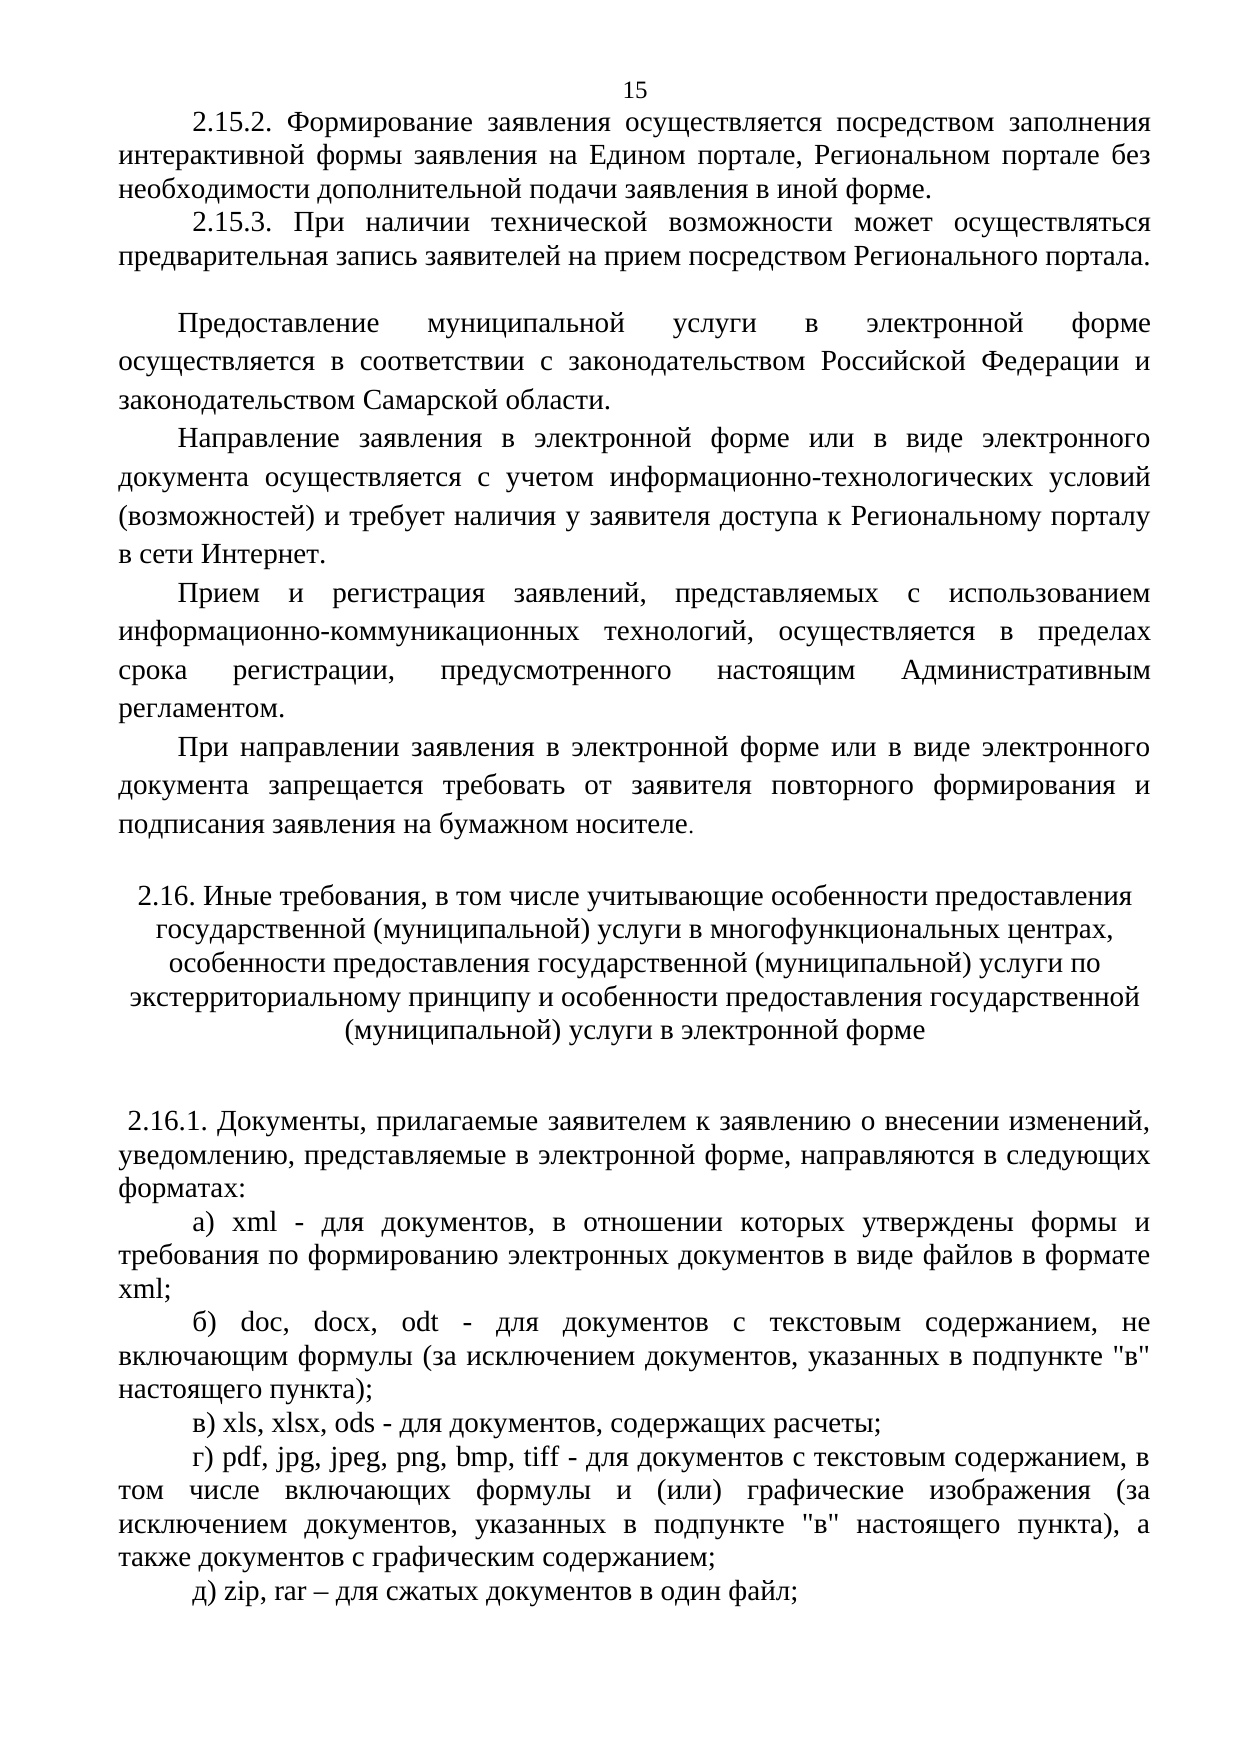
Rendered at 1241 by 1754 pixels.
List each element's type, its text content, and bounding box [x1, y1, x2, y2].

text д) zip, rar – для сжатых документов в один файл; [118, 1573, 1152, 1606]
text Прием и регистрация заявлений, представляемых с использованием информационно-коммуникационных технологий, осуществляется в пределах срока регистрации, предусмотренного настоящим Административным регламентом. [118, 575, 1152, 724]
text При направлении заявления в электронной форме или в виде электронного документа запрещается требовать от заявителя повторного формирования и подписания заявления на бумажном носителе. [118, 729, 1152, 839]
text Предоставление муниципальной услуги в электронной форме осуществляется в соответствии с законодательством Российской Федерации и законодательством Самарской области. [118, 305, 1152, 416]
text г) pdf, jpg, jpeg, png, bmp, tiff - для документов с текстовым содержанием, в том числе включающих формулы и (или) графические изображения (за исключением документов, указанных в подпункте "в" настоящего пункта), а также документов с графическим содержанием; [118, 1439, 1152, 1573]
text Направление заявления в электронной форме или в виде электронного документа осуществляется с учетом информационно-технологических условий (возможностей) и требует наличия у заявителя доступа к Региональному порталу в сети Интернет. [118, 421, 1152, 570]
text 2.15.2. Формирование заявления осуществляется посредством заполнения интерактивной формы заявления на Едином портале, Региональном портале без необходимости дополнительной подачи заявления в иной форме. [118, 104, 1152, 204]
text 2.16.1. Документы, прилагаемые заявителем к заявлению о внесении изменений, уведомлению, представляемые в электронной форме, направляются в следующих форматах: [118, 1103, 1152, 1204]
text 2.16. Иные требования, в том числе учитывающие особенности предоставления государственной (муниципальной) услуги в многофункциональных центрах, особенности предоставления государственной (муниципальной) услуги по экстерриториальному принципу и особенности предоставления государственной (муниципальной) услуги в электронной форме [118, 878, 1152, 1046]
text б) doc, docx, odt - для документов с текстовым содержанием, не включающим формулы (за исключением документов, указанных в подпункте "в" настоящего пункта); [118, 1304, 1152, 1405]
text а) xml - для документов, в отношении которых утверждены формы и требования по формированию электронных документов в виде файлов в формате xml; [118, 1204, 1152, 1304]
text в) xls, xlsx, ods - для документов, содержащих расчеты; [118, 1405, 1152, 1439]
text 2.15.3. При наличии технической возможности может осуществляться предварительная запись заявителей на прием посредством Регионального портала. [118, 204, 1152, 271]
